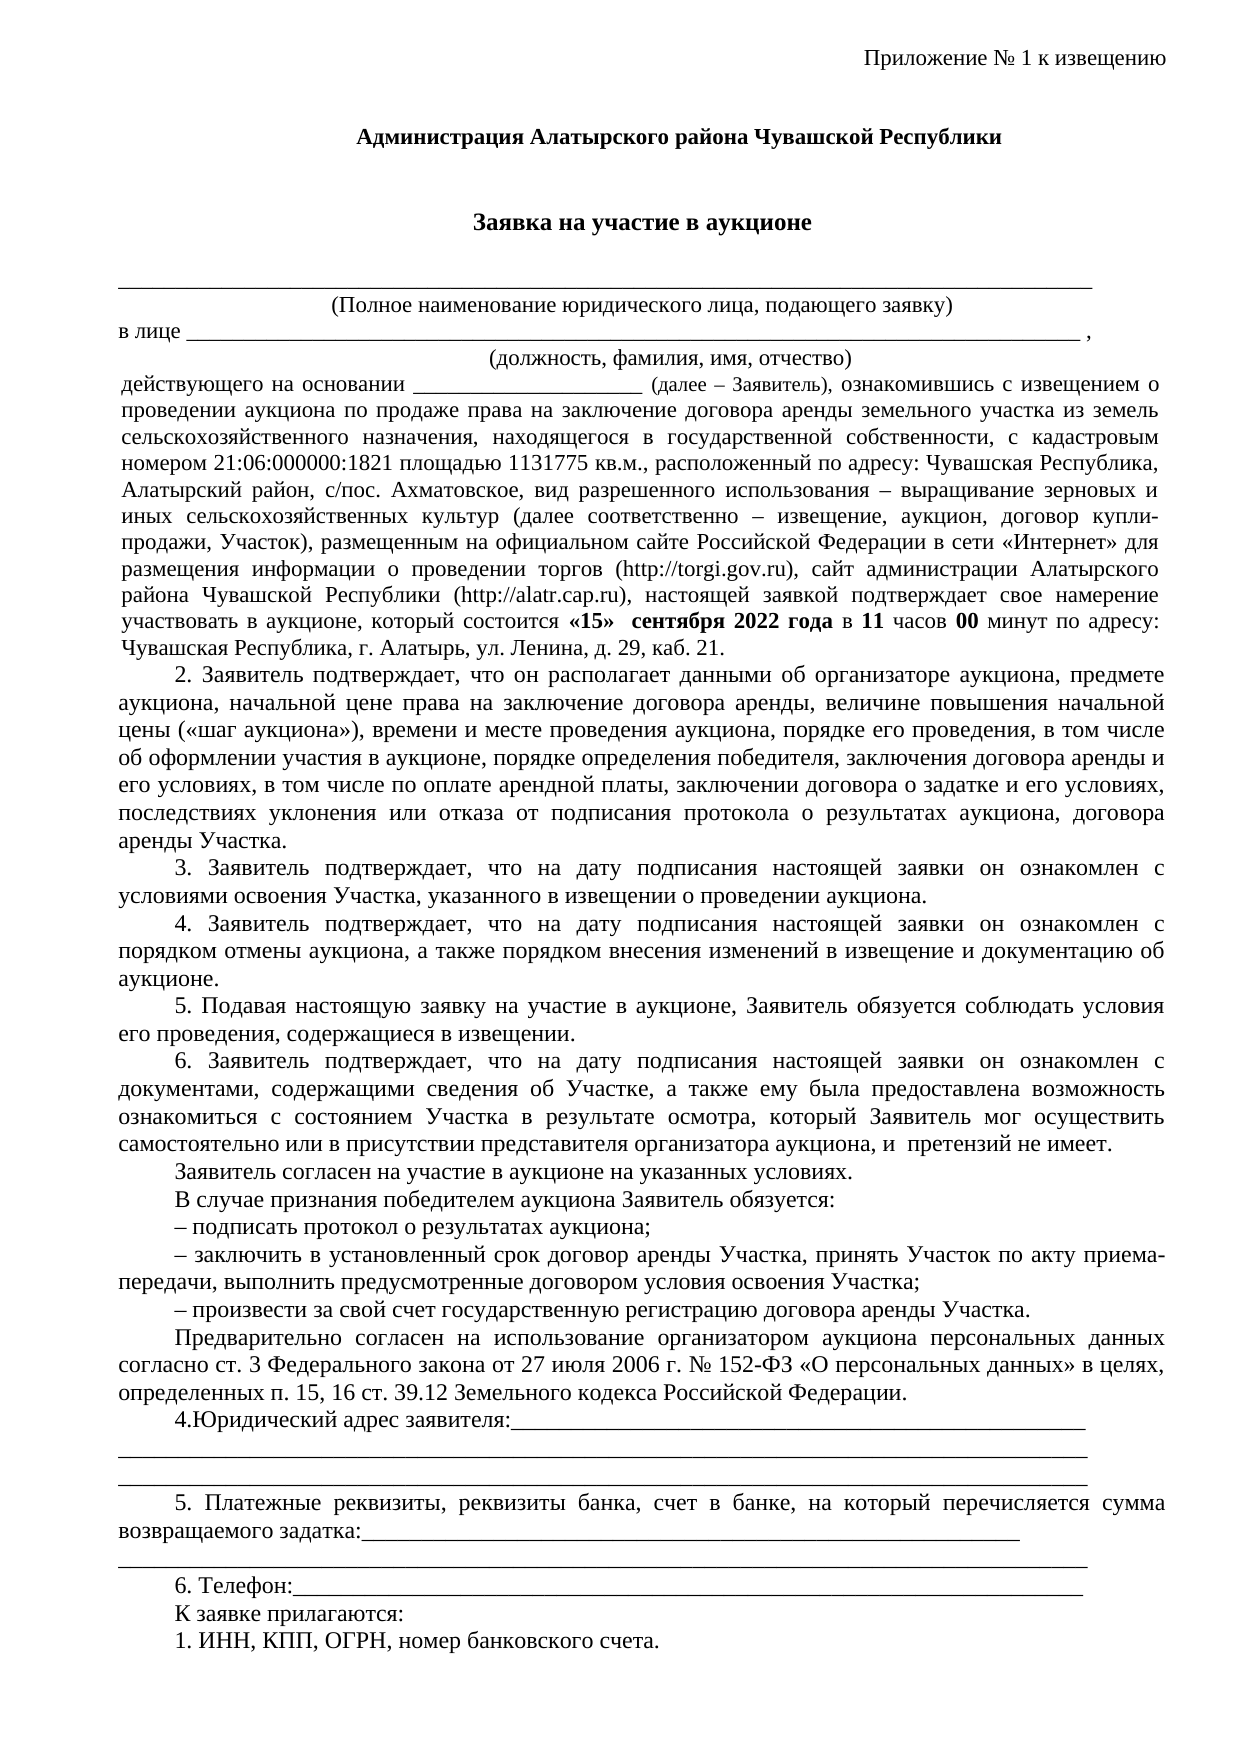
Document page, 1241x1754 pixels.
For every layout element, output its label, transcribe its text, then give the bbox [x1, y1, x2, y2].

text – произвести за свой счет государственную регистрацию договора аренды Участка. [118, 1295, 1167, 1323]
text 5. Подавая настоящую заявку на участие в аукционе, Заявитель обязуется соблюдать условия его проведения, содержащиеся в извещении. [118, 991, 1167, 1047]
text Администрация Алатырского района Чувашской Республики [118, 123, 1167, 150]
text в лице ______________________________________________________________________________ , [118, 317, 1167, 344]
text – заключить в установленный срок договор аренды Участка, принять Участок по акту приема-передачи, выполнить предусмотренные договором условия освоения Участка; [118, 1240, 1167, 1295]
text 6. Заявитель подтверждает, что на дату подписания настоящей заявки он ознакомлен с документами, содержащими сведения об Участке, а также ему была предоставлена возможность ознакомиться с состоянием Участка в результате осмотра, который Заявитель мог осуществить самостоятельно или в присутствии представителя организатора аукциона, и претензий не имеет. [118, 1047, 1167, 1157]
text Предварительно согласен на использование организатором аукциона персональных данных согласно ст. 3 Федерального закона от 27 июля . № 152-ФЗ «О персональных данных» в целях, определенных п. 15, 16 ст. 39.12 Земельного кодекса Российской Федерации. [118, 1323, 1167, 1405]
text (должность, фамилия, имя, отчество) [118, 344, 1167, 370]
text 4. Заявитель подтверждает, что на дату подписания настоящей заявки он ознакомлен с порядком отмены аукциона, а также порядком внесения изменений в извещение и документацию об аукционе. [118, 908, 1167, 991]
text 4.Юридический адрес заявителя:________________________________________________ [118, 1405, 1167, 1433]
text 1. ИНН, КПП, ОГРН, номер банковского счета. [118, 1626, 1167, 1654]
text К заявке прилагаются: [118, 1599, 1167, 1626]
text 2. Заявитель подтверждает, что он располагает данными об организаторе аукциона, предмете аукциона, начальной цене права на заключение договора аренды, величине повышения начальной цены («шаг аукциона»), времени и месте проведения аукциона, порядке его проведения, в том числе об оформлении участия в аукционе, порядке определения победителя, заключения договора аренды и его условиях, в том числе по оплате арендной платы, заключении договора о задатке и его условиях, последствиях уклонения или отказа от подписания протокола о результатах аукциона, договора аренды Участка. [118, 660, 1167, 853]
text Приложение № 1 к извещению [118, 44, 1167, 71]
text Заявитель согласен на участие в аукционе на указанных условиях. [118, 1157, 1167, 1184]
text В случае признания победителем аукциона Заявитель обязуется: [118, 1184, 1167, 1212]
text _________________________________________________________________________________ [118, 1543, 1167, 1571]
text 6. Телефон:__________________________________________________________________ [118, 1571, 1167, 1599]
text (Полное наименование юридического лица, подающего заявку) [118, 291, 1167, 317]
text _________________________________________________________________________________ [118, 1461, 1167, 1488]
text _____________________________________________________________________________________ [118, 265, 1167, 291]
text Заявка на участие в аукционе [118, 207, 1167, 236]
text 3. Заявитель подтверждает, что на дату подписания настоящей заявки он ознакомлен с условиями освоения Участка, указанного в извещении о проведении аукциона. [118, 853, 1167, 908]
text 5. Платежные реквизиты, реквизиты банка, счет в банке, на который перечисляется сумма возвращаемого задатка:_______________________________________________________ [118, 1488, 1167, 1543]
text действующего на основании ____________________ (далее – Заявитель), ознакомившись с извещением о проведении аукциона по продаже права на заключение договора аренды земельного участка из земель сельскохозяйственного назначения, находящегося в государственной собственности, с кадастровым номером 21:06:000000:1821 площадью 1131775 кв.м., расположенный по адресу: Чувашская Республика, Алатырский район, с/пос. Ахматовское, вид разрешенного использования – выращивание зерновых и иных сельскохозяйственных культур (далее соответственно – извещение, аукцион, договор купли-продажи, Участок), размещенным на официальном сайте Российской Федерации в сети «Интернет» для размещения информации о проведении торгов (http://torgi.gov.ru), сайт администрации Алатырского района Чувашской Республики (http://alatr.cap.ru), настоящей заявкой подтверждает свое намерение участвовать в аукционе, который состоится «15» сентября 2022 года в 11 часов 00 минут по адресу: Чувашская Республика, г. Алатырь, ул. Ленина, д. 29, каб. 21. [121, 370, 1160, 660]
text – подписать протокол о результатах аукциона; [118, 1212, 1167, 1240]
text _________________________________________________________________________________ [118, 1433, 1167, 1461]
